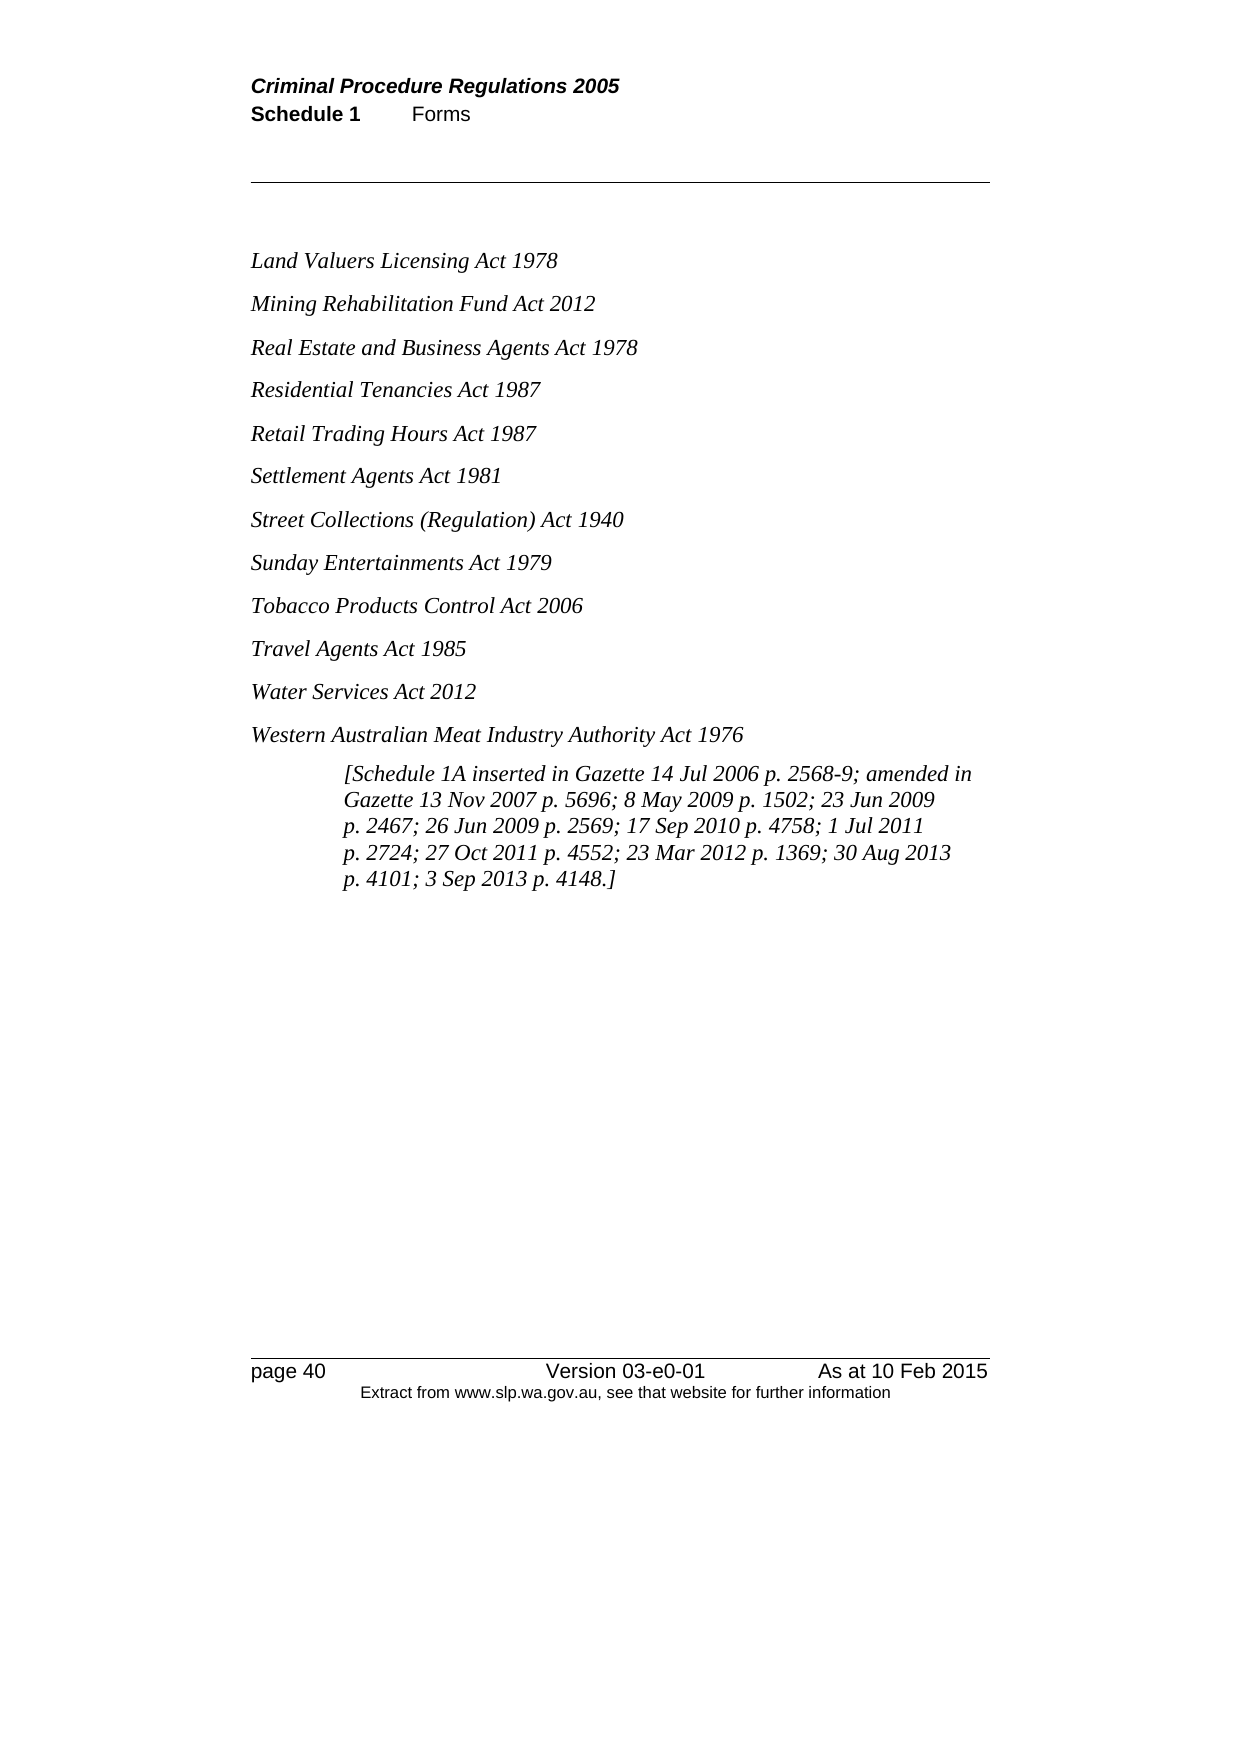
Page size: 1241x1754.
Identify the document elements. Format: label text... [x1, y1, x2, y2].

text Mining Rehabilitation Fund Act 2012 [251, 291, 990, 317]
text Land Valuers Licensing Act 1978 [251, 247, 990, 274]
text Residential Tenancies Act 1987 [251, 377, 990, 403]
text [Schedule 1A inserted in Gazette 14 Jul 2006 p. 2568-9; amended in Gazette 13 Nov 2007 p. 5696; 8 May 2009 p. 1502; 23 Jun 2009 p. 2467; 26 Jun 2009 p. 2569; 17 Sep 2010 p. 4758; 1 Jul 2011 p. 2724; 27 Oct 2011 p. 4552; 23 Mar 2012 p. 1369; 30 Aug 2013 p. 4101; 3 Sep 2013 p. 4148.] [251, 759, 990, 891]
text Western Australian Meat Industry Authority Act 1976 [251, 721, 990, 747]
text Sunday Entertainments Act 1979 [251, 549, 990, 575]
text Water Services Act 2012 [251, 678, 990, 704]
text Travel Agents Act 1985 [251, 635, 990, 661]
text Street Collections (Regulation) Act 1940 [251, 506, 990, 532]
text Real Estate and Business Agents Act 1978 [251, 333, 990, 360]
text Tobacco Products Control Act 2006 [251, 592, 990, 618]
text Settlement Agents Act 1981 [251, 463, 990, 489]
text Retail Trading Hours Act 1987 [251, 419, 990, 446]
